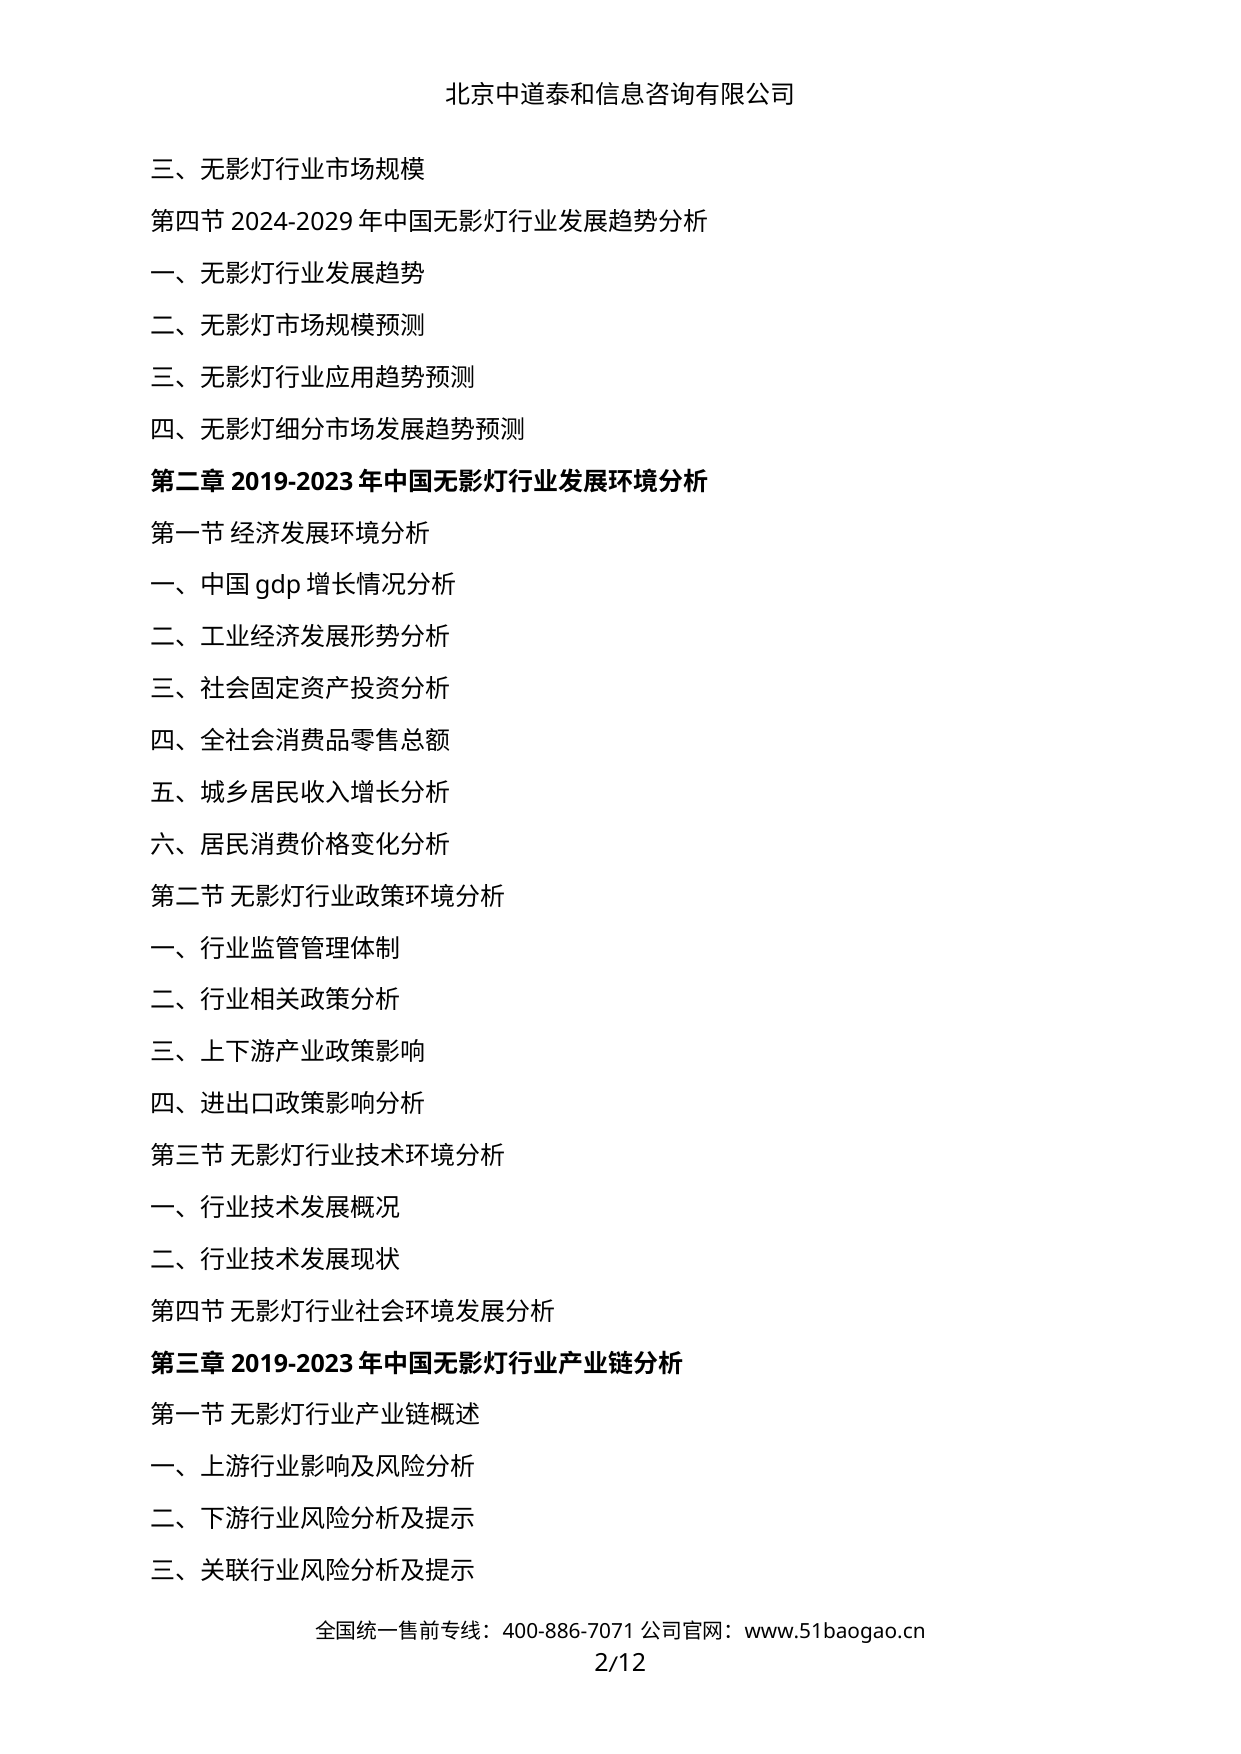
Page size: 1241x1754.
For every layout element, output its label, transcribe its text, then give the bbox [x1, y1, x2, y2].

text 五、城乡居民收入增长分析 [150, 772, 1090, 809]
text 第四节 2024-2029年中国无影灯行业发展趋势分析 [150, 202, 1090, 238]
text 第二章 2019-2023年中国无影灯行业发展环境分析 [150, 461, 1090, 497]
text 三、无影灯行业市场规模 [150, 150, 1090, 186]
text 二、无影灯市场规模预测 [150, 306, 1090, 342]
text 第四节 无影灯行业社会环境发展分析 [150, 1291, 1090, 1327]
text 一、行业监管管理体制 [150, 928, 1090, 964]
text 四、全社会消费品零售总额 [150, 721, 1090, 757]
text 第一节 无影灯行业产业链概述 [150, 1395, 1090, 1431]
text 第一节 经济发展环境分析 [150, 513, 1090, 549]
text 四、进出口政策影响分析 [150, 1084, 1090, 1120]
text 六、居民消费价格变化分析 [150, 824, 1090, 861]
text 三、社会固定资产投资分析 [150, 669, 1090, 705]
text 二、行业技术发展现状 [150, 1239, 1090, 1276]
text 四、无影灯细分市场发展趋势预测 [150, 409, 1090, 446]
text 一、中国gdp增长情况分析 [150, 565, 1090, 601]
text 二、工业经济发展形势分析 [150, 617, 1090, 653]
text 一、行业技术发展概况 [150, 1187, 1090, 1224]
text 一、无影灯行业发展趋势 [150, 254, 1090, 290]
text 三、上下游产业政策影响 [150, 1032, 1090, 1068]
text 二、行业相关政策分析 [150, 980, 1090, 1016]
text 二、下游行业风险分析及提示 [150, 1499, 1090, 1535]
text 第三节 无影灯行业技术环境分析 [150, 1136, 1090, 1172]
text 三、无影灯行业应用趋势预测 [150, 357, 1090, 394]
text 第三章 2019-2023年中国无影灯行业产业链分析 [150, 1343, 1090, 1379]
text 第二节 无影灯行业政策环境分析 [150, 876, 1090, 912]
text 一、上游行业影响及风险分析 [150, 1447, 1090, 1483]
text 三、关联行业风险分析及提示 [150, 1551, 1090, 1587]
